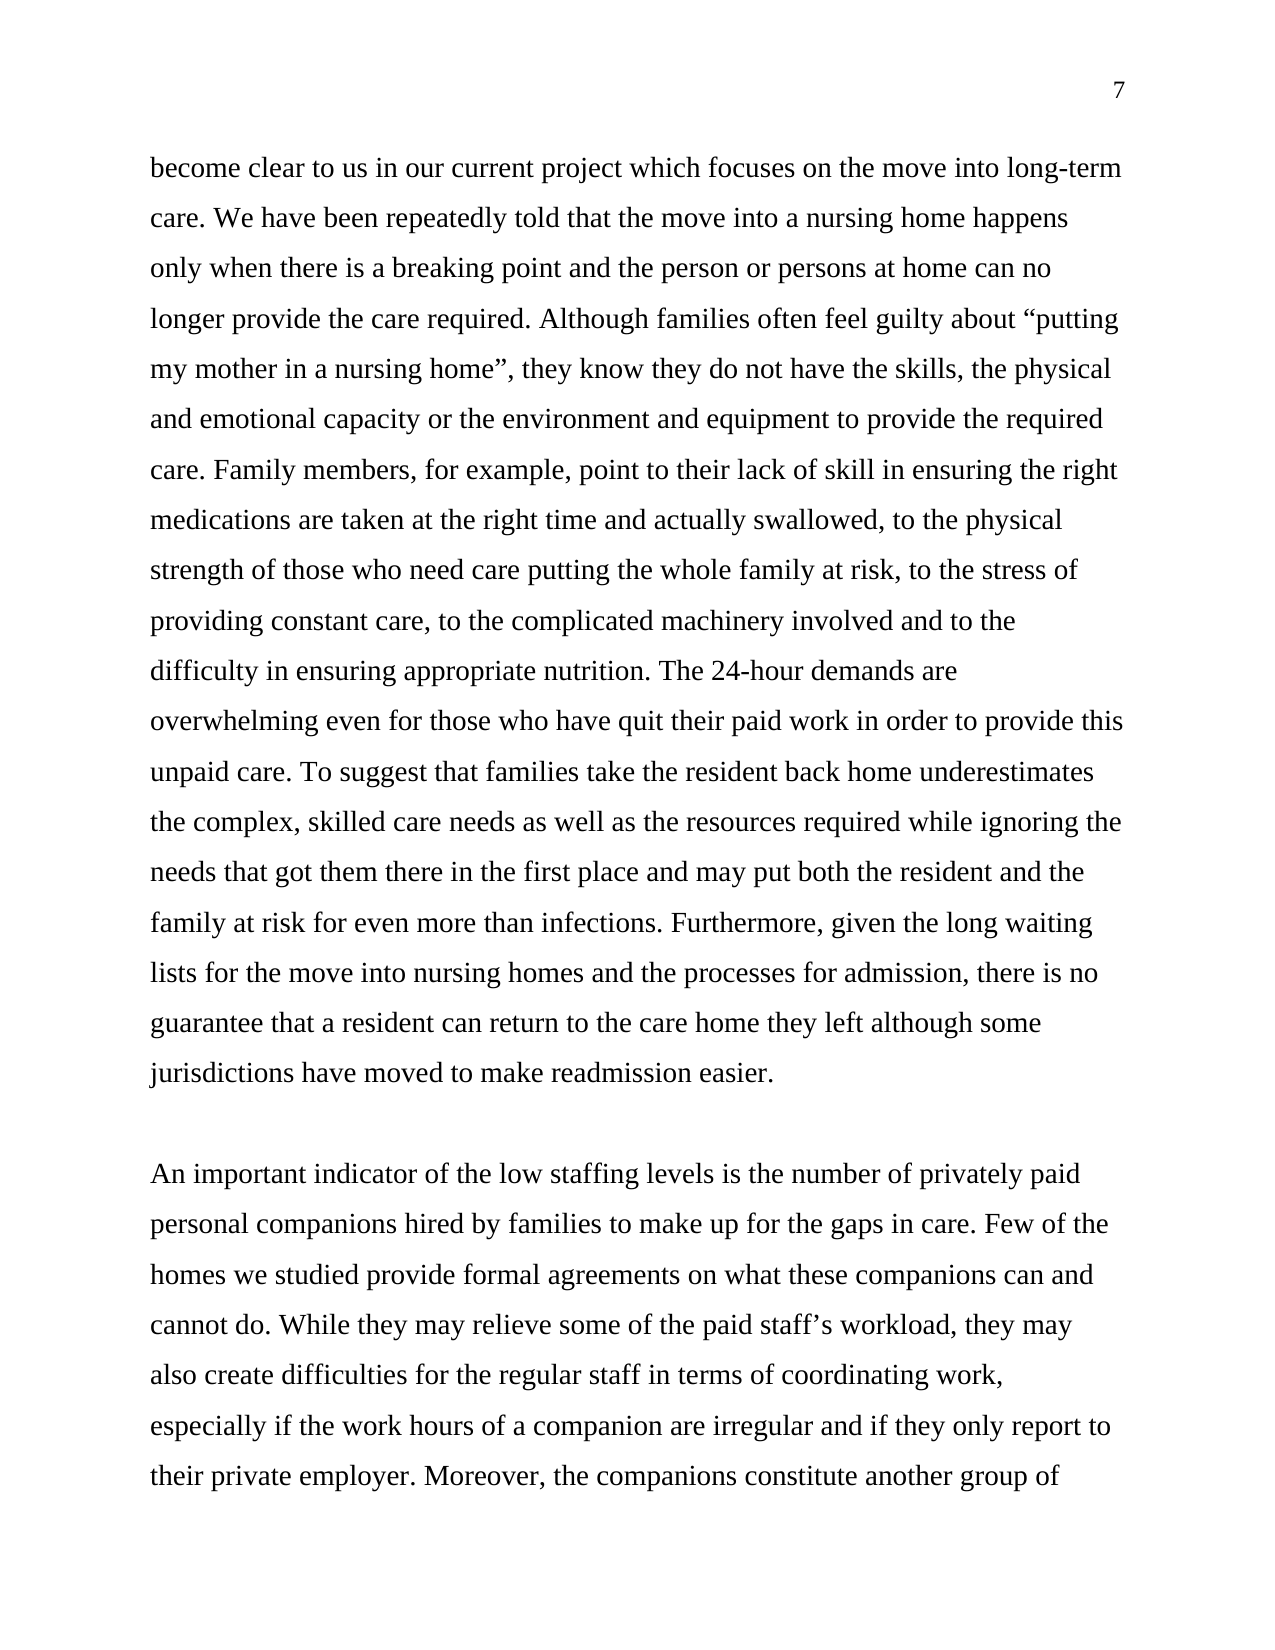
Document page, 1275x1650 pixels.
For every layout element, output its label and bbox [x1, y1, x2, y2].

text [150, 150, 1125, 1089]
text [150, 1156, 1125, 1492]
